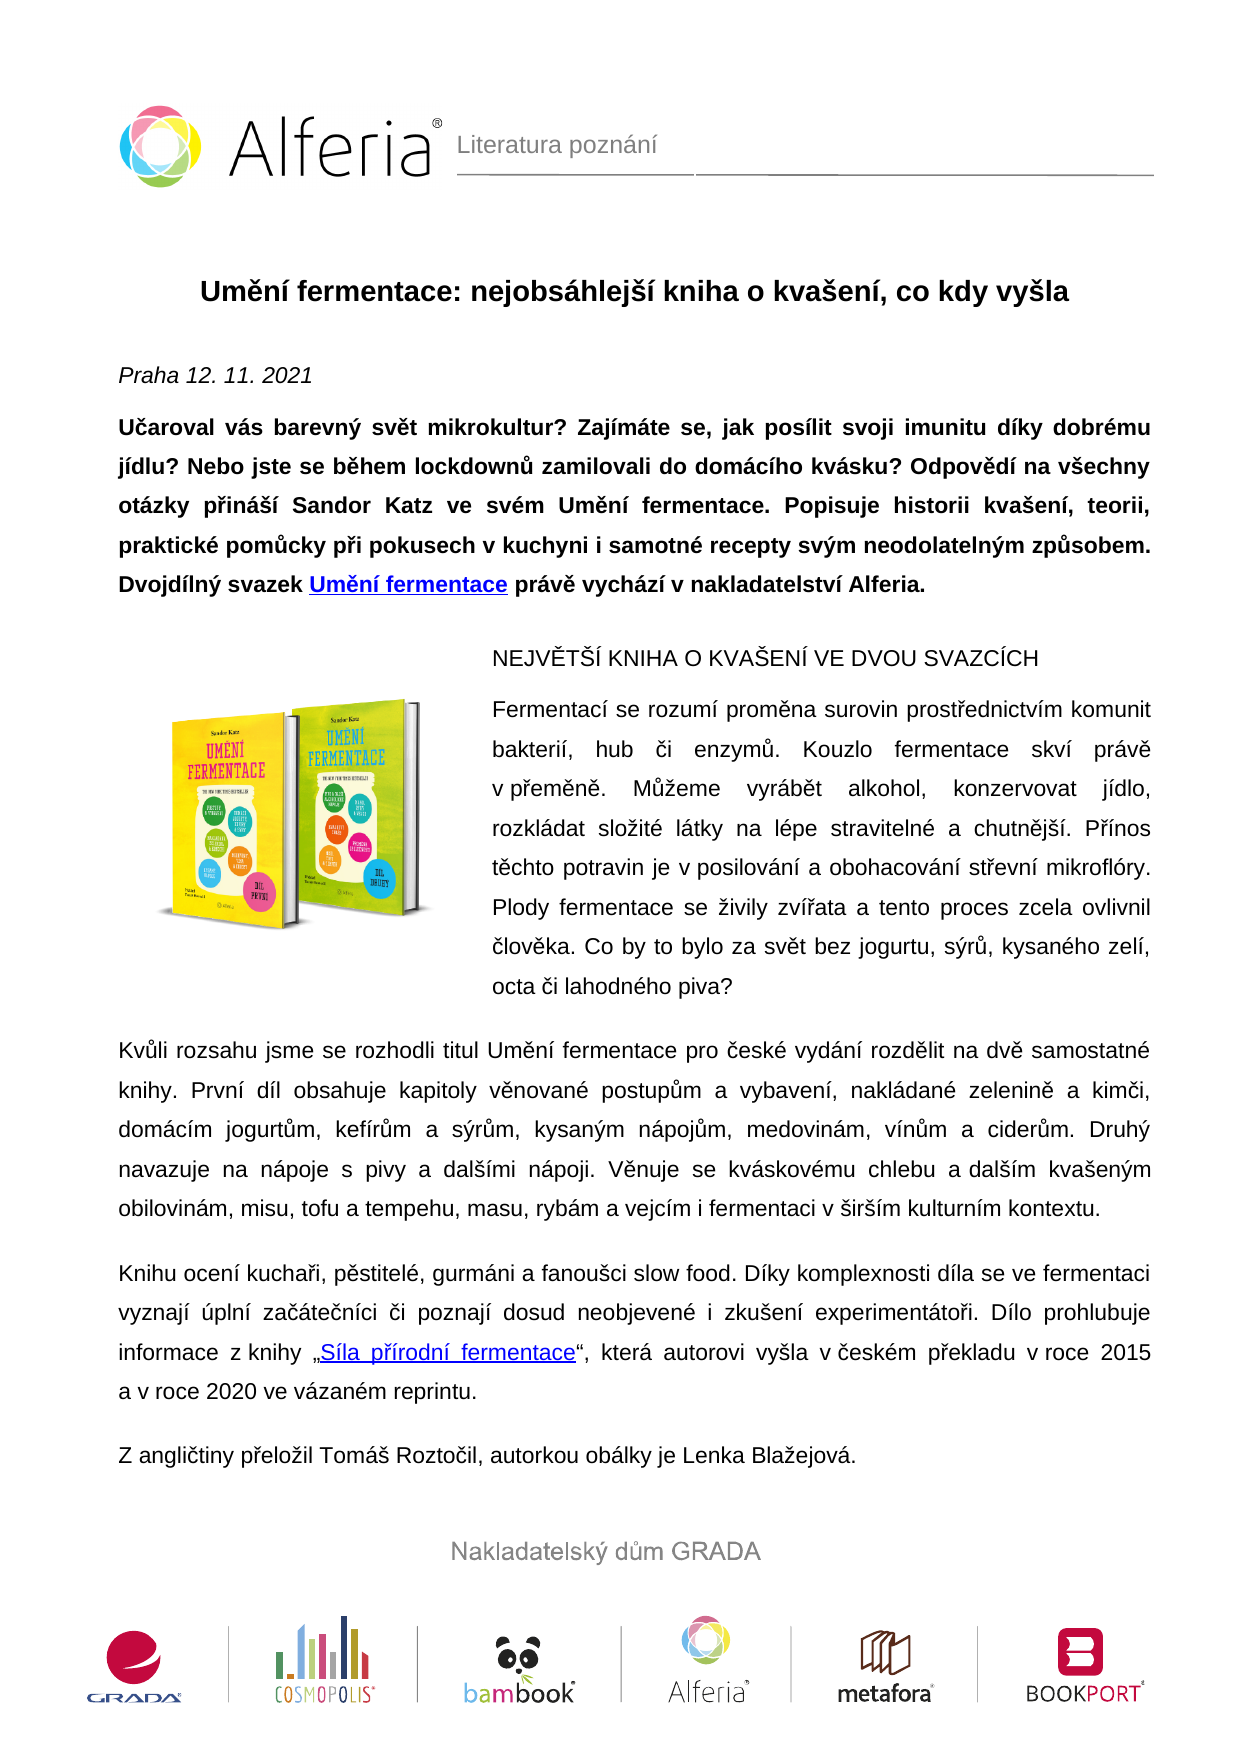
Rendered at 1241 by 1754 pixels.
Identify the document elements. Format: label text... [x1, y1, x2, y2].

text Učaroval vás barevný svět mikrokultur? Zajímáte se, jak posílit svoji imunitu díky dobrému jídlu? Nebo jste se během lockdownů zamilovali do domácího kvásku? Odpovědí na všechny otázky přináší Sandor Katz ve svém Umění fermentace. Popisuje historii kvašení, teorii, praktické pomůcky při pokusech v kuchyni i samotné recepty svým neodolatelným způsobem. Dvojdílný svazek Umění fermentace právě vychází v nakladatelství Alferia. [118, 413, 1152, 598]
text NEJVĚTŠÍ KNIHA O KVAŠENÍ VE DVOU SVAZCÍCH [474, 636, 1152, 671]
text Kvůli rozsahu jsme se rozhodli titul Umění fermentace pro české vydání rozdělit na dvě samostatné knihy. První díl obsahuje kapitoly věnované postupům a vybavení, nakládané zelenině a kimči, domácím jogurtům, kefírům a sýrům, kysaným nápojům, medovinám, vínům a ciderům. Druhý navazuje na nápoje s pivy a dalšími nápoji. Věnuje se kváskovému chlebu a dalším kvašeným obilovinám, misu, tofu a tempehu, masu, rybám a vejcím i fermentaci v širším kulturním kontextu. [118, 1037, 1152, 1221]
text Knihu ocení kuchaři, pěstitelé, gurmáni a fanoušci slow food. Díky komplexnosti díla se ve fermentaci vyznají úplní začátečníci či poznají dosud neobjevené i zkušení experimentátoři. Dílo prohlubuje informace z knihy „Síla přírodní fermentace“, která autorovi vyšla v českém překladu v roce 2015 a v roce 2020 ve vázaném reprintu. [118, 1259, 1152, 1404]
picture [118, 636, 474, 991]
text Z angličtiny přeložil Tomáš Roztočil, autorkou obálky je Lenka Blažejová. [118, 1442, 1152, 1469]
text Praha 12. 11. 2021 [118, 362, 1152, 388]
text Umění fermentace: nejobsáhlejší kniha o kvašení, co kdy vyšla [118, 274, 1152, 307]
picture [118, 103, 443, 190]
